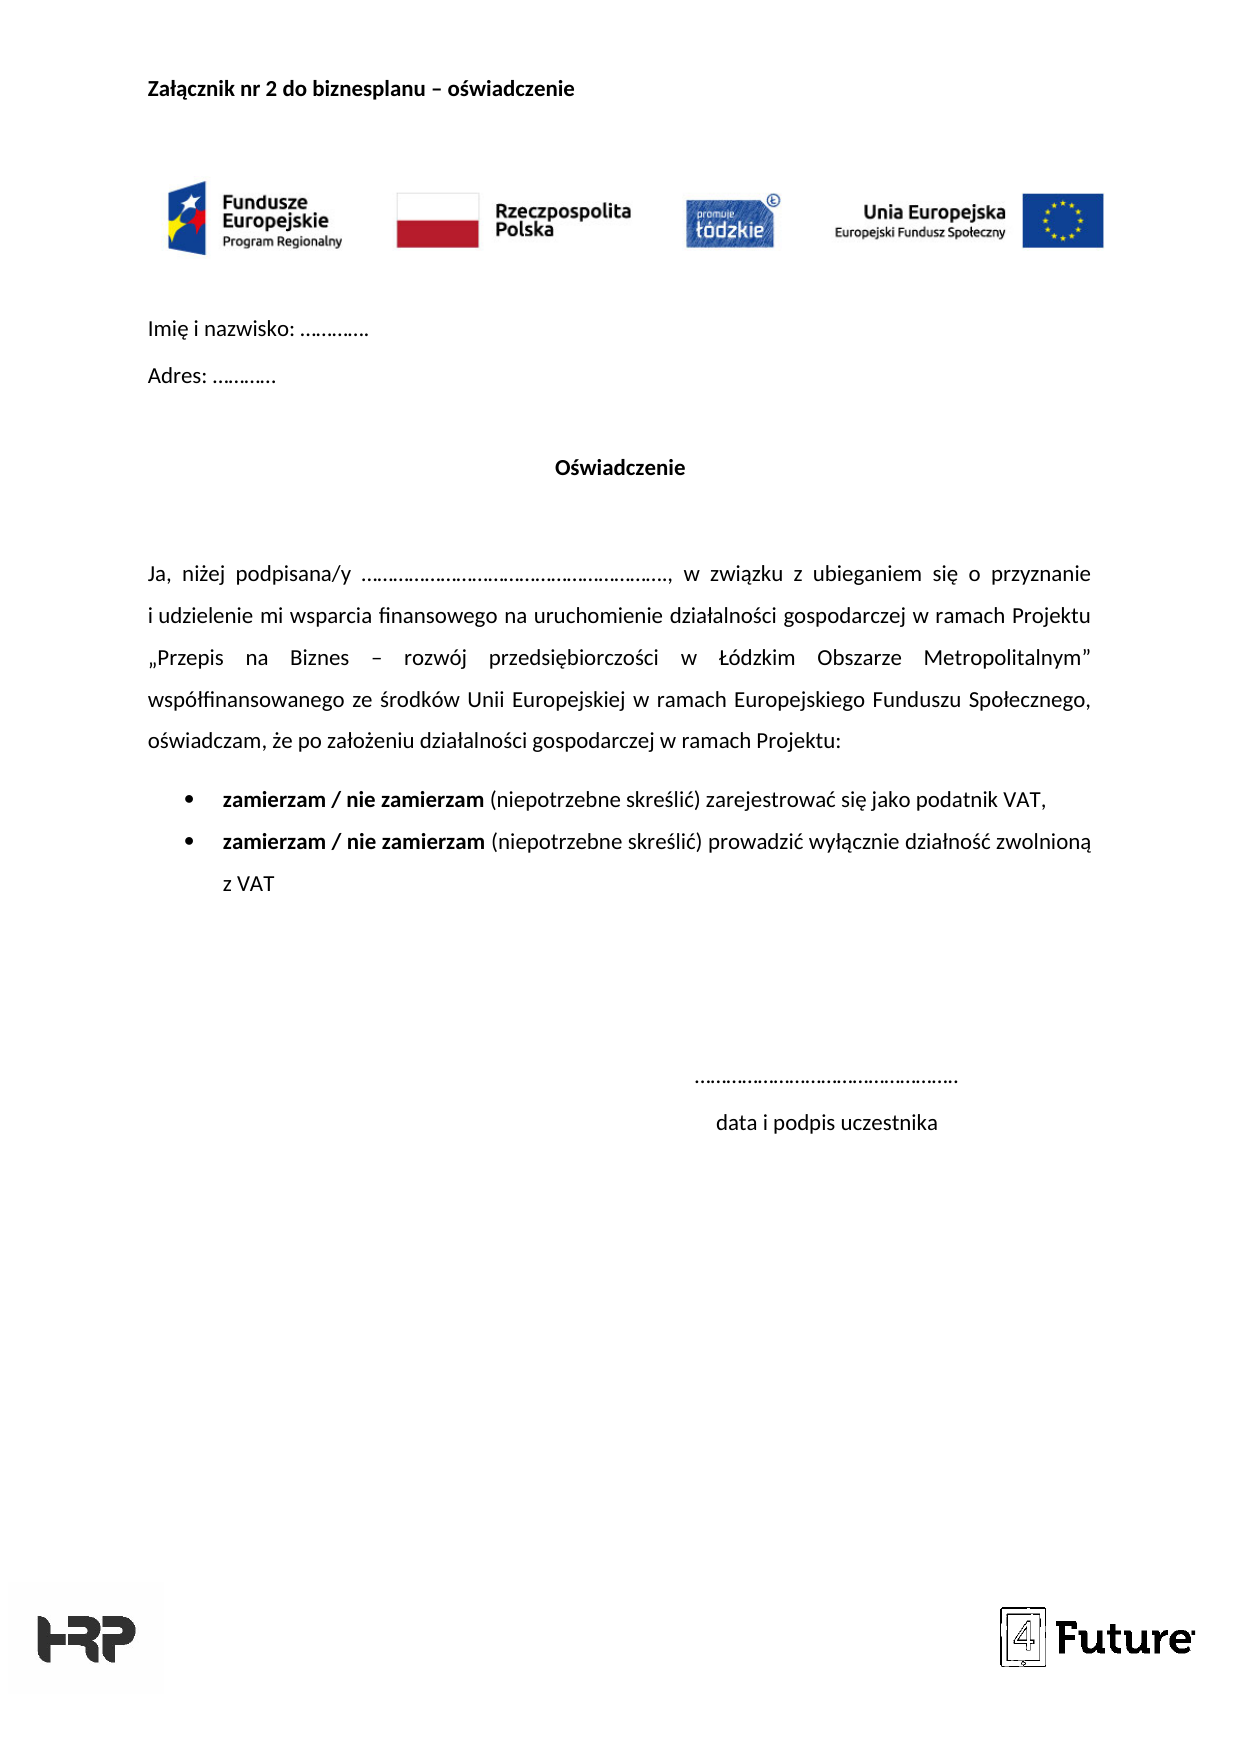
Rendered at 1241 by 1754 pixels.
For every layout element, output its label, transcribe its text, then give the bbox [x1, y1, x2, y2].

list zamierzam / nie zamierzam (niepotrzebne skreślić) prowadzić wyłącznie działność zwolnioną z VAT [185, 827, 1093, 897]
text Ja, niżej podpisana/y …………………………………………………., w związku z ubieganiem się o przyznanie i udzielenie mi wsparcia finansowego na uruchomienie działalności gospodarczej w ramach Projektu „Przepis na Biznes – rozwój przedsiębiorczości w Łódzkim Obszarze Metropolitalnym” współfinansowanego ze środków Unii Europejskiej w ramach Europejskiego Funduszu Społecznego, oświadczam, że po założeniu działalności gospodarczej w ramach Projektu: [148, 559, 1093, 755]
picture [1000, 1607, 1196, 1667]
text Imię i nazwisko: …………. [148, 148, 1093, 342]
text Adres: ………… [148, 361, 1093, 389]
list zamierzam / nie zamierzam (niepotrzebne skreślić) zarejestrować się jako podatnik VAT, [185, 785, 1093, 813]
text data i podpis uczestnika [148, 1108, 1093, 1136]
text ………………………………………….. [148, 1061, 1093, 1089]
text Oświadczenie [148, 453, 1093, 482]
picture [7, 1582, 164, 1694]
picture [99, 118, 1150, 312]
